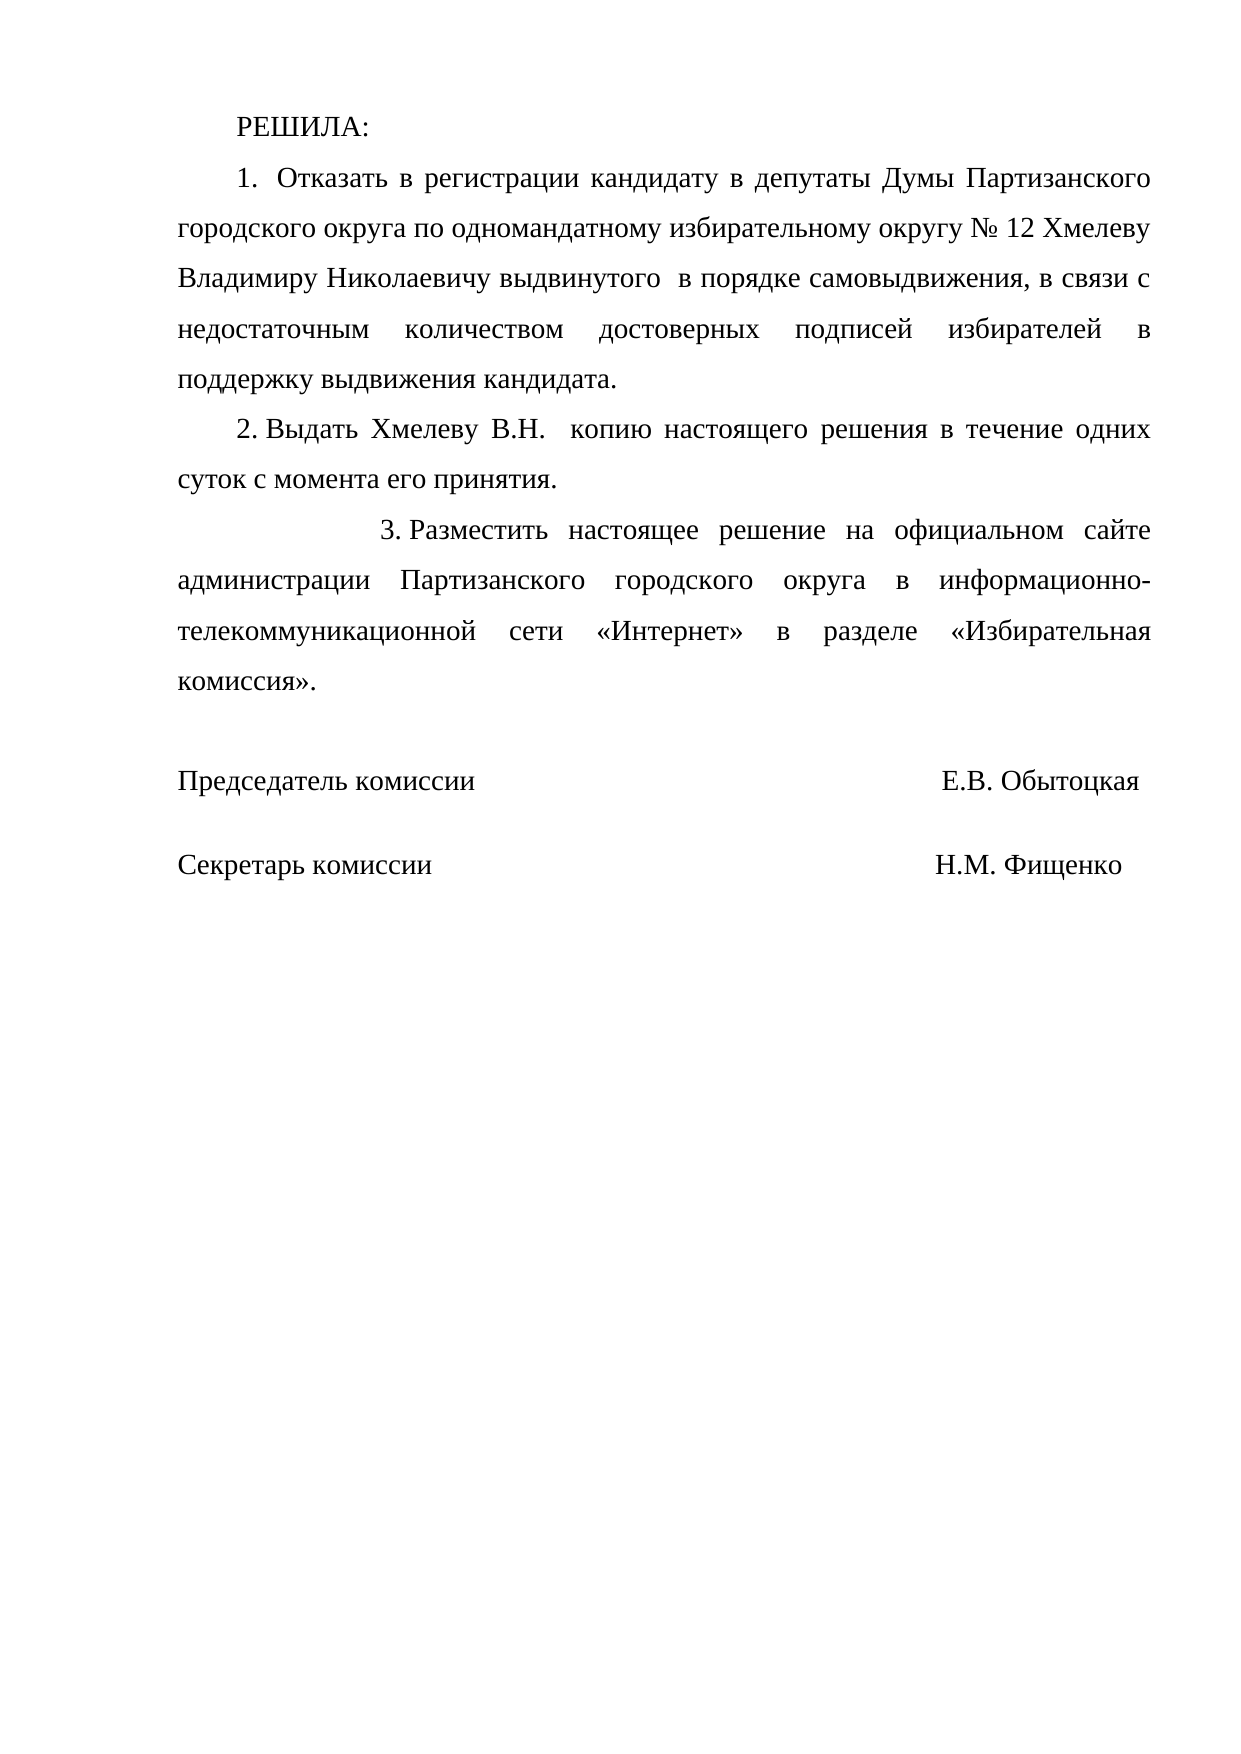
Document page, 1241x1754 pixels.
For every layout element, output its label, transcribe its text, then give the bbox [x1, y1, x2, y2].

text 3. Разместить настоящее решение на официальном сайте администрации Партизанского городского округа в информационно-телекоммуникационной сети «Интернет» в разделе «Избирательная комиссия». [177, 512, 1152, 696]
text Председатель комиссии Е.В. Обытоцкая [177, 763, 1152, 797]
text 1. Отказать в регистрации кандидату в депутаты Думы Партизанского городского округа по одномандатному избирательному округу № 12 Хмелеву Владимиру Николаевичу выдвинутого в порядке самовыдвижения, в связи с недостаточным количеством достоверных подписей избирателей в поддержку выдвижения кандидата. [177, 160, 1152, 394]
text РЕШИЛА: [177, 109, 1152, 143]
text Секретарь комиссии Н.М. Фищенко [177, 847, 1152, 881]
text 2. Выдать Хмелеву В.Н. копию настоящего решения в течение одних суток с момента его принятия. [177, 411, 1152, 495]
